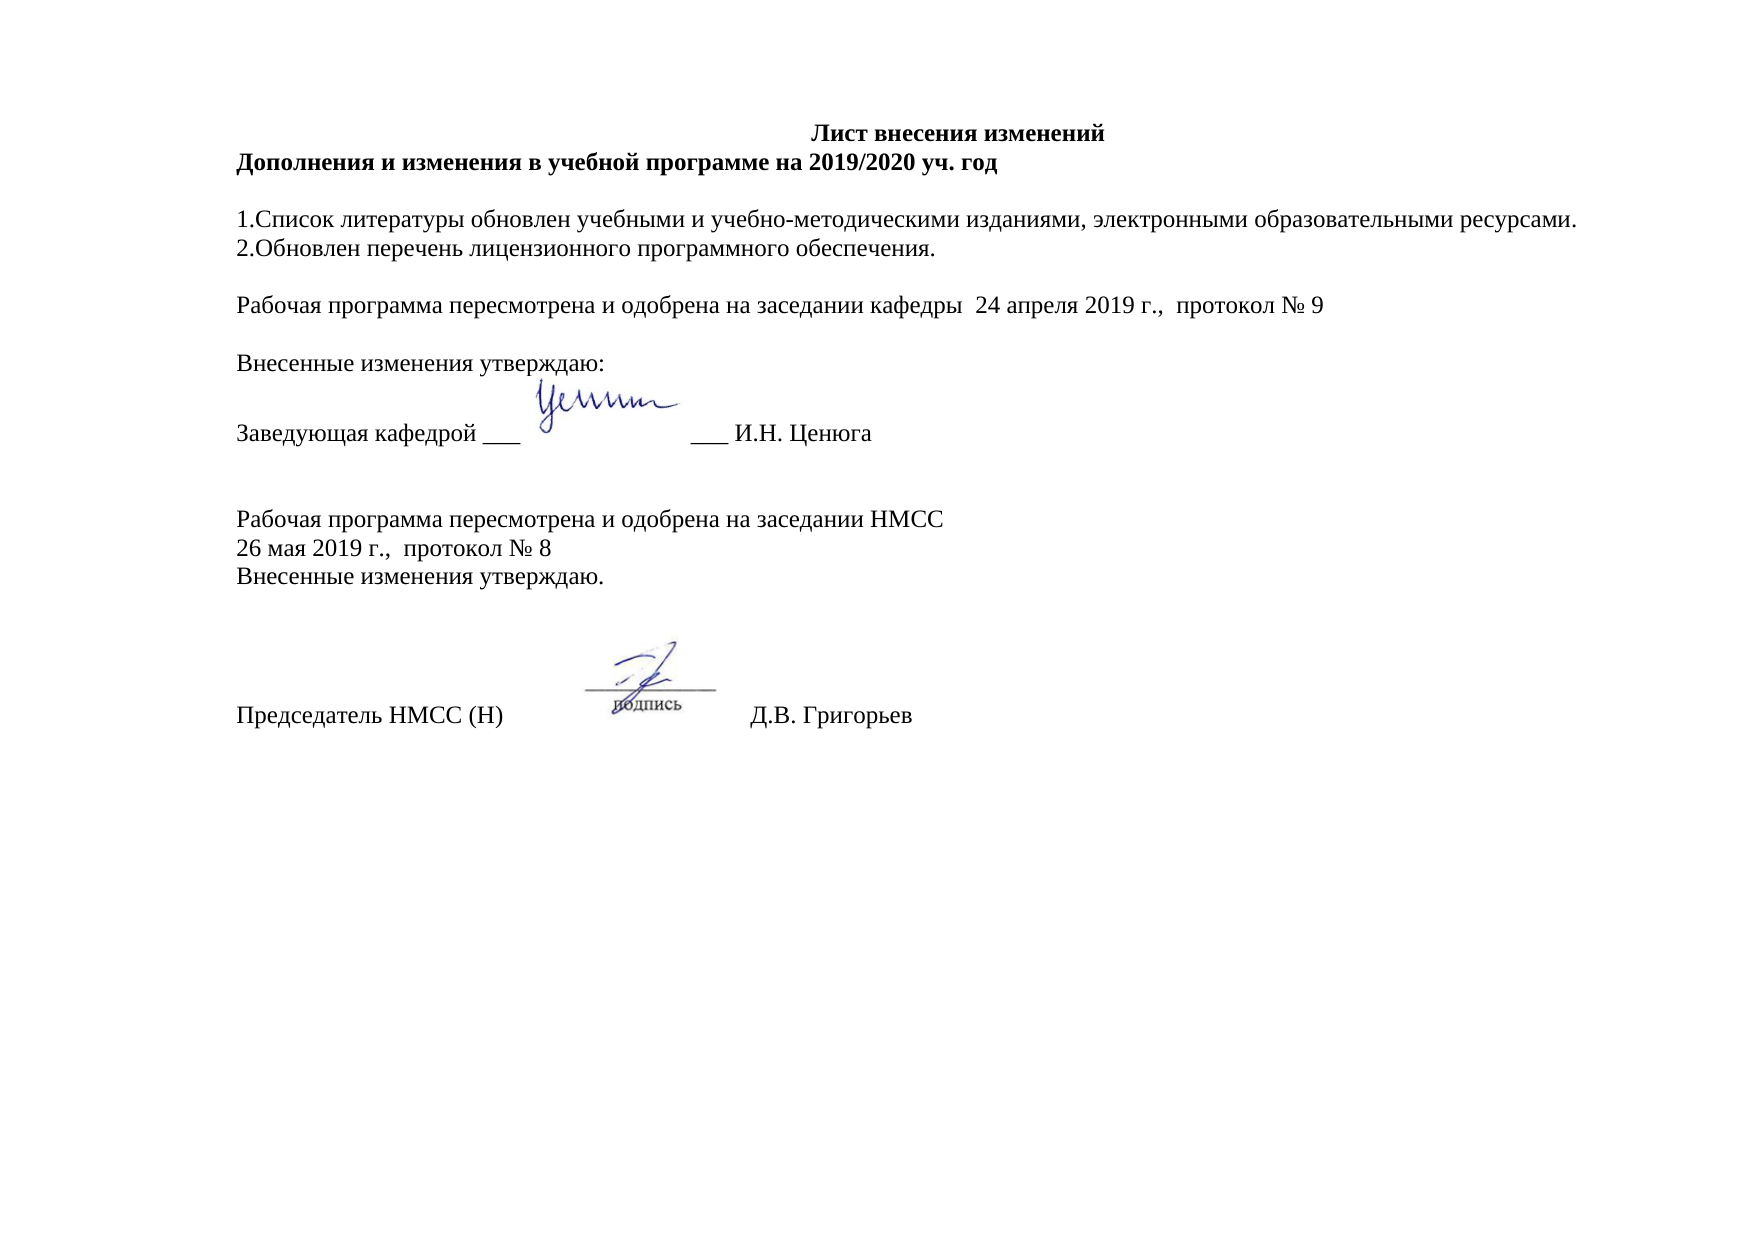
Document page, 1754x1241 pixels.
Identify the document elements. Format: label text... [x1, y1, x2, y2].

text 2.Обновлен перечень лицензионного программного обеспечения. [177, 233, 1680, 262]
text Дополнения и изменения в учебной программе на 2019/2020 уч. год [177, 147, 1680, 176]
text 26 мая 2019 г., протокол № 8 [177, 533, 1680, 561]
picture [526, 376, 691, 441]
text Рабочая программа пересмотрена и одобрена на заседании НМСС [177, 504, 1680, 533]
picture [547, 618, 751, 724]
text Председатель НМСС (Н) Д.В. Григорьев [177, 619, 1680, 729]
text Рабочая программа пересмотрена и одобрена на заседании кафедры 24 апреля 2019 г., протокол № 9 [177, 291, 1680, 319]
text Внесенные изменения утверждаю: [177, 348, 1680, 377]
text Заведующая кафедрой ___ ___ И.Н. Ценюга [177, 377, 1680, 446]
text 1.Список литературы обновлен учебными и учебно-методическими изданиями, электронными образовательными ресурсами. [177, 204, 1680, 233]
text Внесенные изменения утверждаю. [177, 561, 1680, 590]
text Лист внесения изменений [177, 118, 1680, 147]
